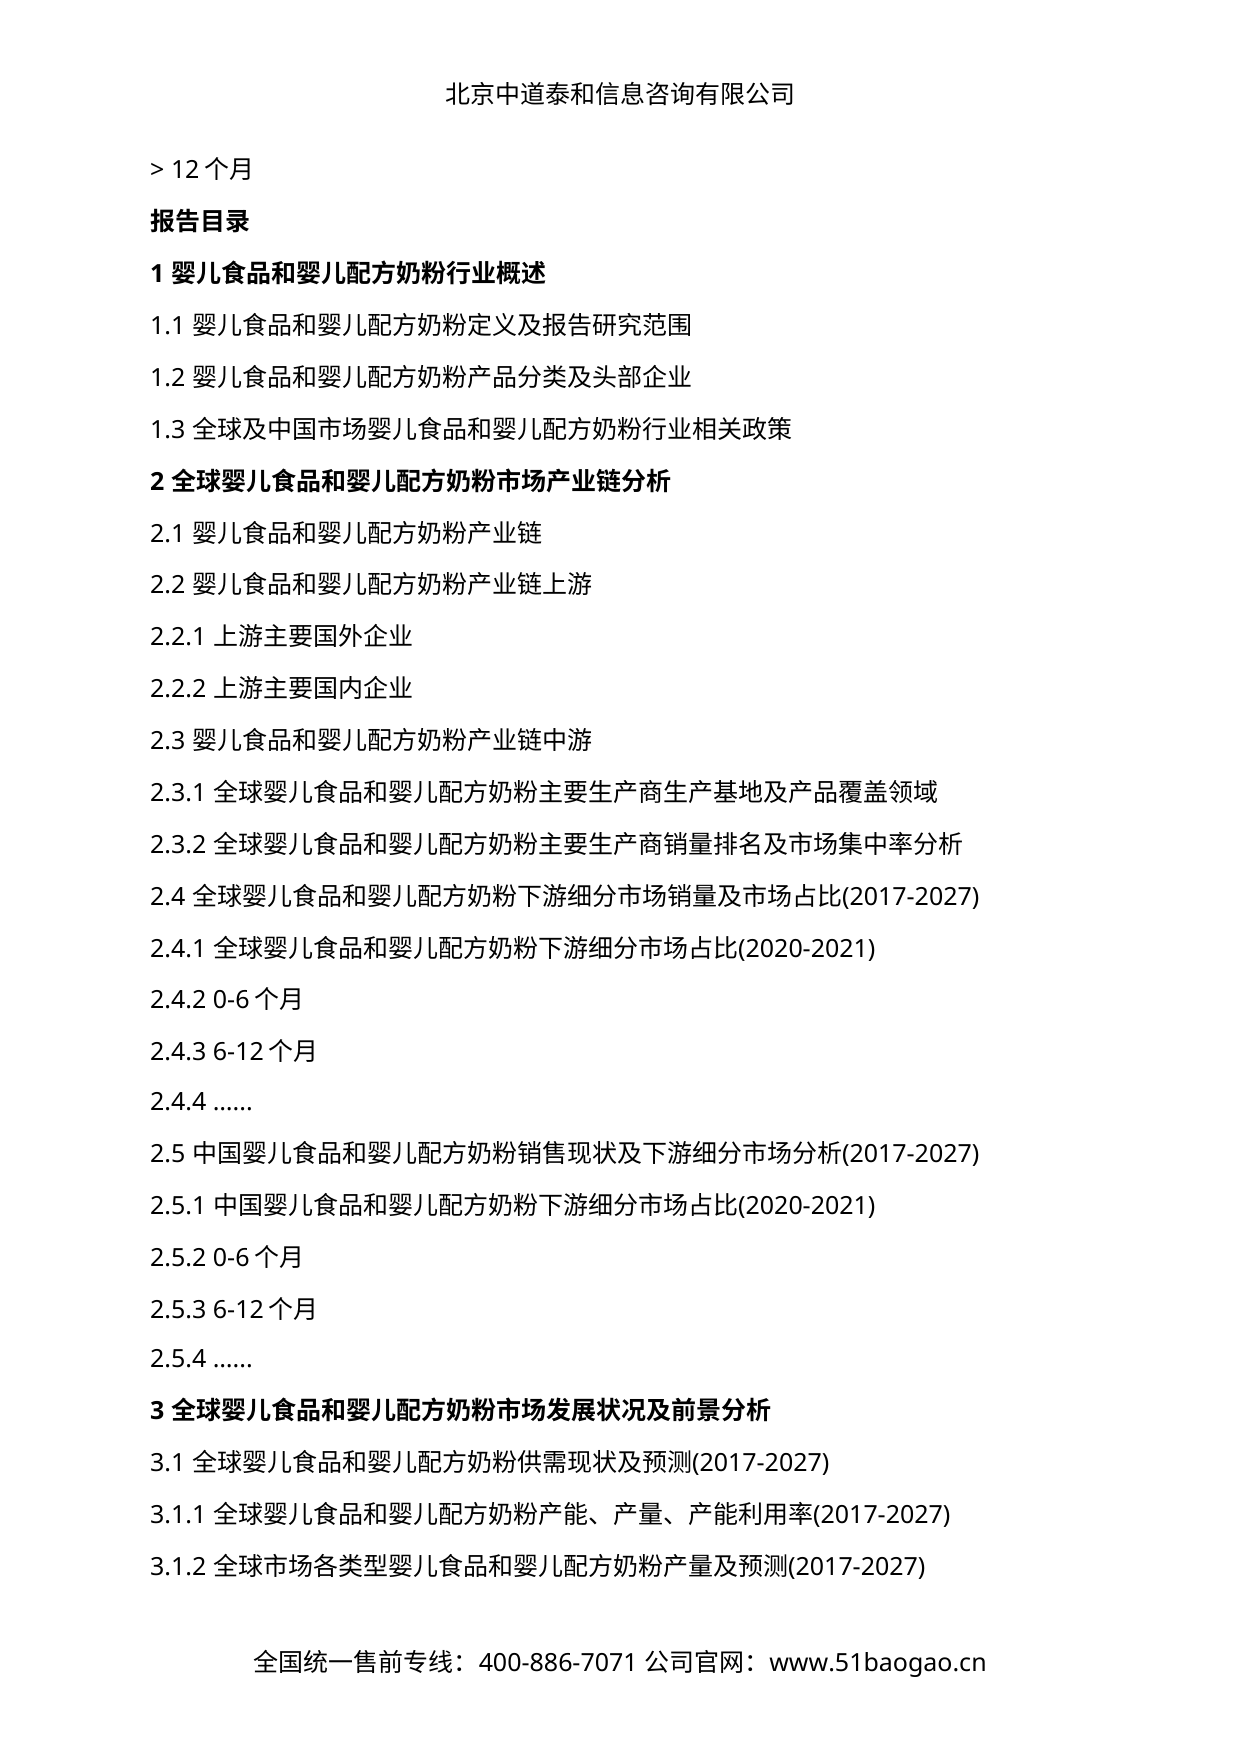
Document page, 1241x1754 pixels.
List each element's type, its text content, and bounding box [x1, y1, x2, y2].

text 2.4.1 全球婴儿食品和婴儿配方奶粉下游细分市场占比(2020-2021) [150, 928, 1090, 964]
text 1 婴儿食品和婴儿配方奶粉行业概述 [150, 254, 1090, 290]
text 报告目录 [150, 202, 1090, 238]
text 2.2.1 上游主要国外企业 [150, 617, 1090, 653]
text > 12个月 [150, 150, 1090, 186]
text 3.1.1 全球婴儿食品和婴儿配方奶粉产能、产量、产能利用率(2017-2027) [150, 1494, 1090, 1531]
text 2.4 全球婴儿食品和婴儿配方奶粉下游细分市场销量及市场占比(2017-2027) [150, 876, 1090, 912]
text 2.2.2 上游主要国内企业 [150, 669, 1090, 705]
text 2.4.2 0-6个月 [150, 980, 1090, 1016]
text 2.5.4 …... [150, 1341, 1090, 1375]
text 2 全球婴儿食品和婴儿配方奶粉市场产业链分析 [150, 461, 1090, 497]
text 3.1 全球婴儿食品和婴儿配方奶粉供需现状及预测(2017-2027) [150, 1442, 1090, 1479]
text 2.4.3 6-12个月 [150, 1032, 1090, 1068]
text 2.3 婴儿食品和婴儿配方奶粉产业链中游 [150, 721, 1090, 757]
text 1.1 婴儿食品和婴儿配方奶粉定义及报告研究范围 [150, 306, 1090, 342]
text 2.3.1 全球婴儿食品和婴儿配方奶粉主要生产商生产基地及产品覆盖领域 [150, 772, 1090, 809]
text 1.2 婴儿食品和婴儿配方奶粉产品分类及头部企业 [150, 357, 1090, 394]
text 2.3.2 全球婴儿食品和婴儿配方奶粉主要生产商销量排名及市场集中率分析 [150, 824, 1090, 861]
text 2.5.1 中国婴儿食品和婴儿配方奶粉下游细分市场占比(2020-2021) [150, 1185, 1090, 1222]
text 3.1.2 全球市场各类型婴儿食品和婴儿配方奶粉产量及预测(2017-2027) [150, 1546, 1090, 1582]
text 2.5.2 0-6个月 [150, 1237, 1090, 1273]
text 2.4.4 …... [150, 1084, 1090, 1118]
text 2.1 婴儿食品和婴儿配方奶粉产业链 [150, 513, 1090, 549]
text 2.2 婴儿食品和婴儿配方奶粉产业链上游 [150, 565, 1090, 601]
text 1.3 全球及中国市场婴儿食品和婴儿配方奶粉行业相关政策 [150, 409, 1090, 446]
text 3 全球婴儿食品和婴儿配方奶粉市场发展状况及前景分析 [150, 1391, 1090, 1427]
text 2.5.3 6-12个月 [150, 1289, 1090, 1325]
text 2.5 中国婴儿食品和婴儿配方奶粉销售现状及下游细分市场分析(2017-2027) [150, 1133, 1090, 1170]
